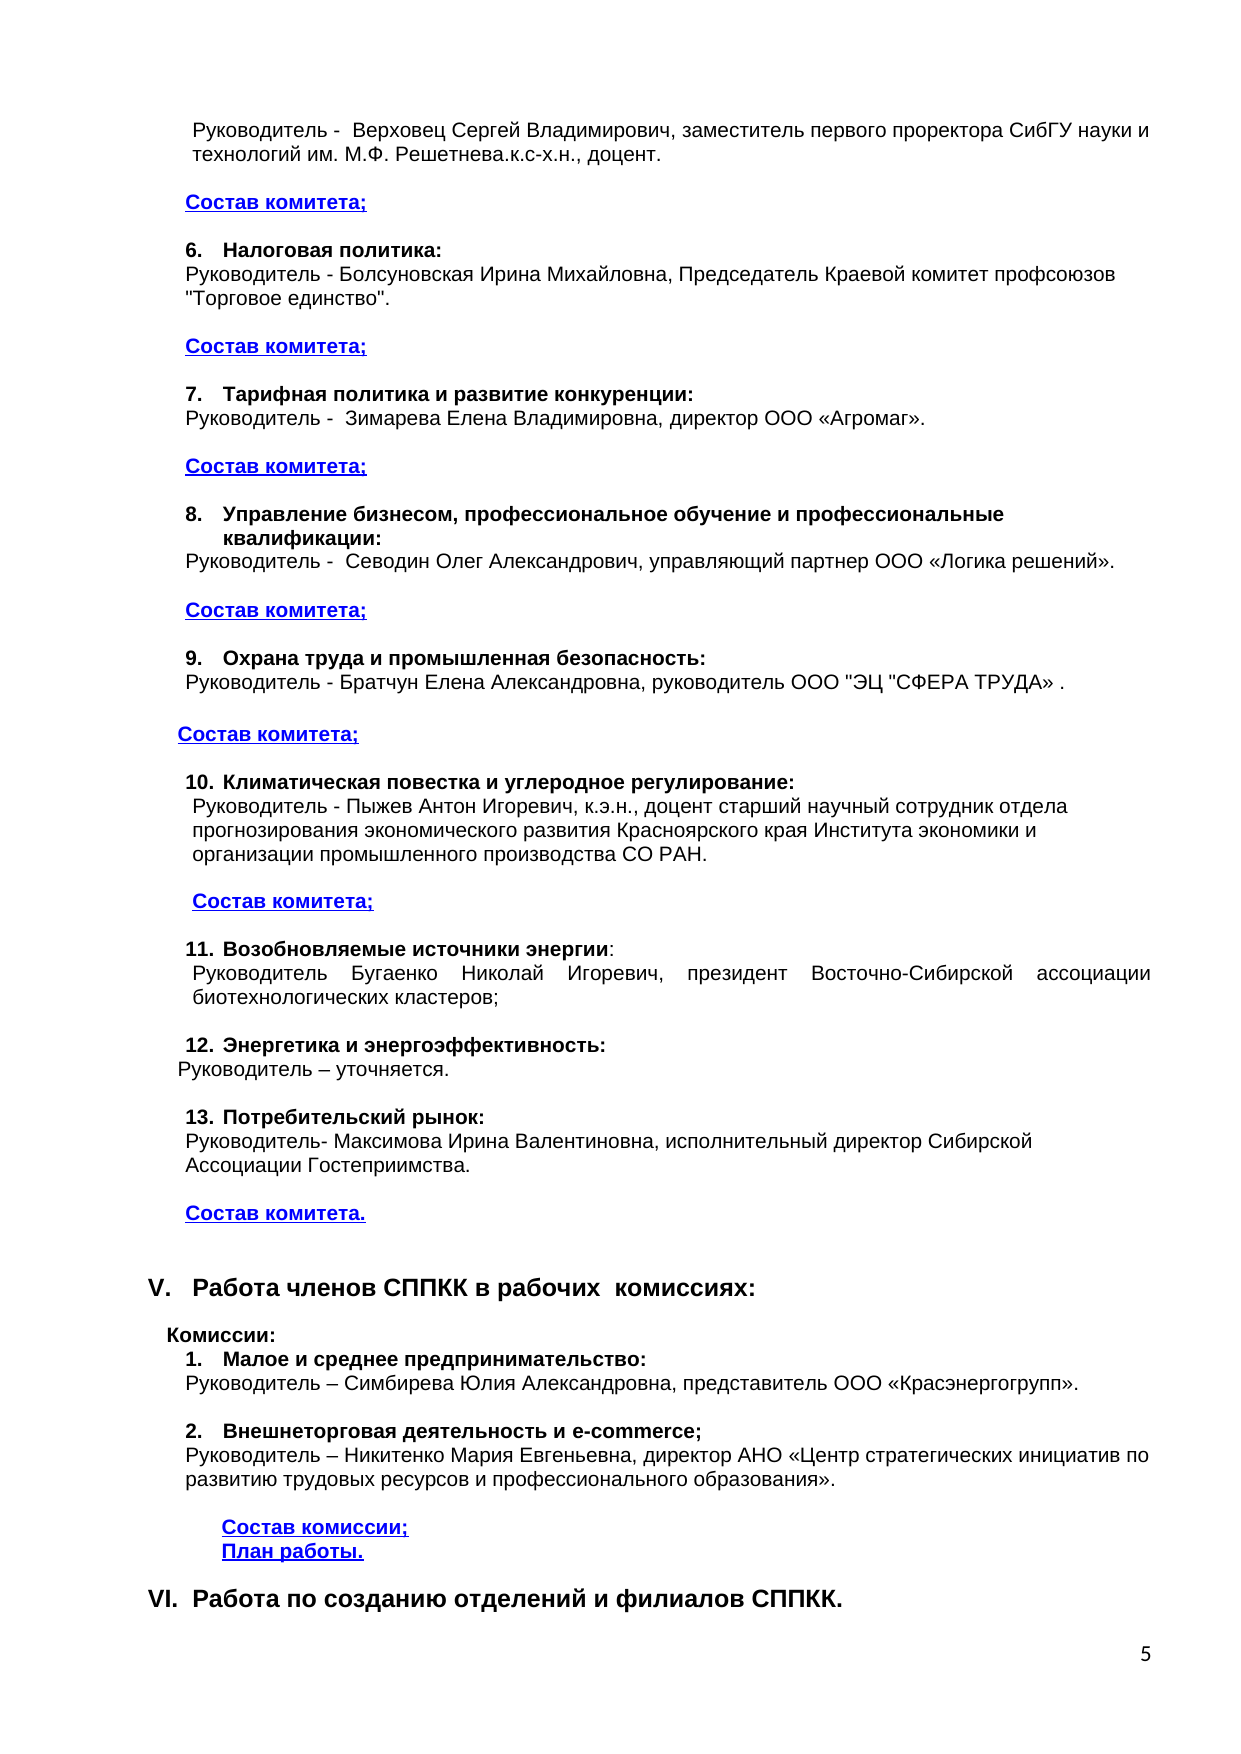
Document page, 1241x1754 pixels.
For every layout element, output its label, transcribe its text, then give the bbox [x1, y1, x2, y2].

list Внешнеторговая деятельность и e-commerce; [185, 1419, 1152, 1443]
text Состав комитета; [148, 889, 1152, 913]
text Руководитель - Братчун Елена Александровна, руководитель ООО "ЭЦ "СФЕРА ТРУДА» . [185, 669, 1152, 693]
list Работа по созданию отделений и филиалов СППКК. [148, 1584, 1152, 1613]
list Тарифная политика и развитие конкуренции: [185, 382, 1152, 406]
list Налоговая политика: [185, 238, 1152, 262]
text Руководитель – Симбирева Юлия Александровна, представитель ООО «Красэнергогрупп». [185, 1371, 1152, 1395]
text Состав комитета. [185, 1201, 1152, 1225]
list Возобновляемые источники энергии: [185, 937, 1152, 961]
text Состав комитета; [148, 598, 1152, 622]
text Руководитель Бугаенко Николай Игоревич, президент Восточно-Сибирской ассоциации биотехнологических кластеров; [192, 961, 1152, 1009]
list Климатическая повестка и углеродное регулирование: [185, 769, 1152, 793]
text Руководитель - Зимарева Елена Владимировна, директор ООО «Агромаг». [185, 406, 1152, 429]
text Руководитель – Никитенко Мария Евгеньевна, директор АНО «Центр стратегических инициатив по развитию трудовых ресурсов и профессионального образования». [185, 1443, 1152, 1491]
text Состав комитета; [148, 453, 1152, 477]
list Работа членов СППКК в рабочих комиссиях: [148, 1273, 1152, 1301]
text Руководитель – уточняется. [177, 1057, 1152, 1081]
text Состав комиссии; [148, 1514, 1152, 1538]
list Потребительский рынок: [185, 1105, 1152, 1129]
text Руководитель - Болсуновская Ирина Михайловна, Председатель Краевой комитет профсоюзов "Торговое единство". [185, 262, 1152, 310]
text Руководитель- Максимова Ирина Валентиновна, исполнительный директор Сибирской Ассоциации Гостеприимства. [185, 1129, 1152, 1177]
list Малое и среднее предпринимательство: [185, 1347, 1152, 1371]
text Руководитель - Севодин Олег Александрович, управляющий партнер ООО «Логика решений». [185, 549, 1152, 573]
text Состав комитета; [148, 334, 1152, 358]
list Охрана труда и промышленная безопасность: [185, 646, 1152, 669]
text Руководитель - Верховец Сергей Владимирович, заместитель первого проректора СибГУ науки и технологий им. М.Ф. Решетнева.к.с-х.н., доцент. [192, 118, 1152, 166]
text Состав комитета; [148, 190, 1152, 214]
list Энергетика и энергоэффективность: [185, 1033, 1152, 1057]
list Управление бизнесом, профессиональное обучение и профессиональные квалификации: [185, 501, 1152, 549]
text Руководитель - Пыжев Антон Игоревич, к.э.н., доцент старший научный сотрудник отдела прогнозирования экономического развития Красноярского края Института экономики и организации промышленного производства СО РАН. [192, 793, 1152, 865]
text Комиссии: [166, 1323, 1152, 1347]
text Состав комитета; [148, 722, 1152, 746]
text План работы. [148, 1538, 1152, 1562]
